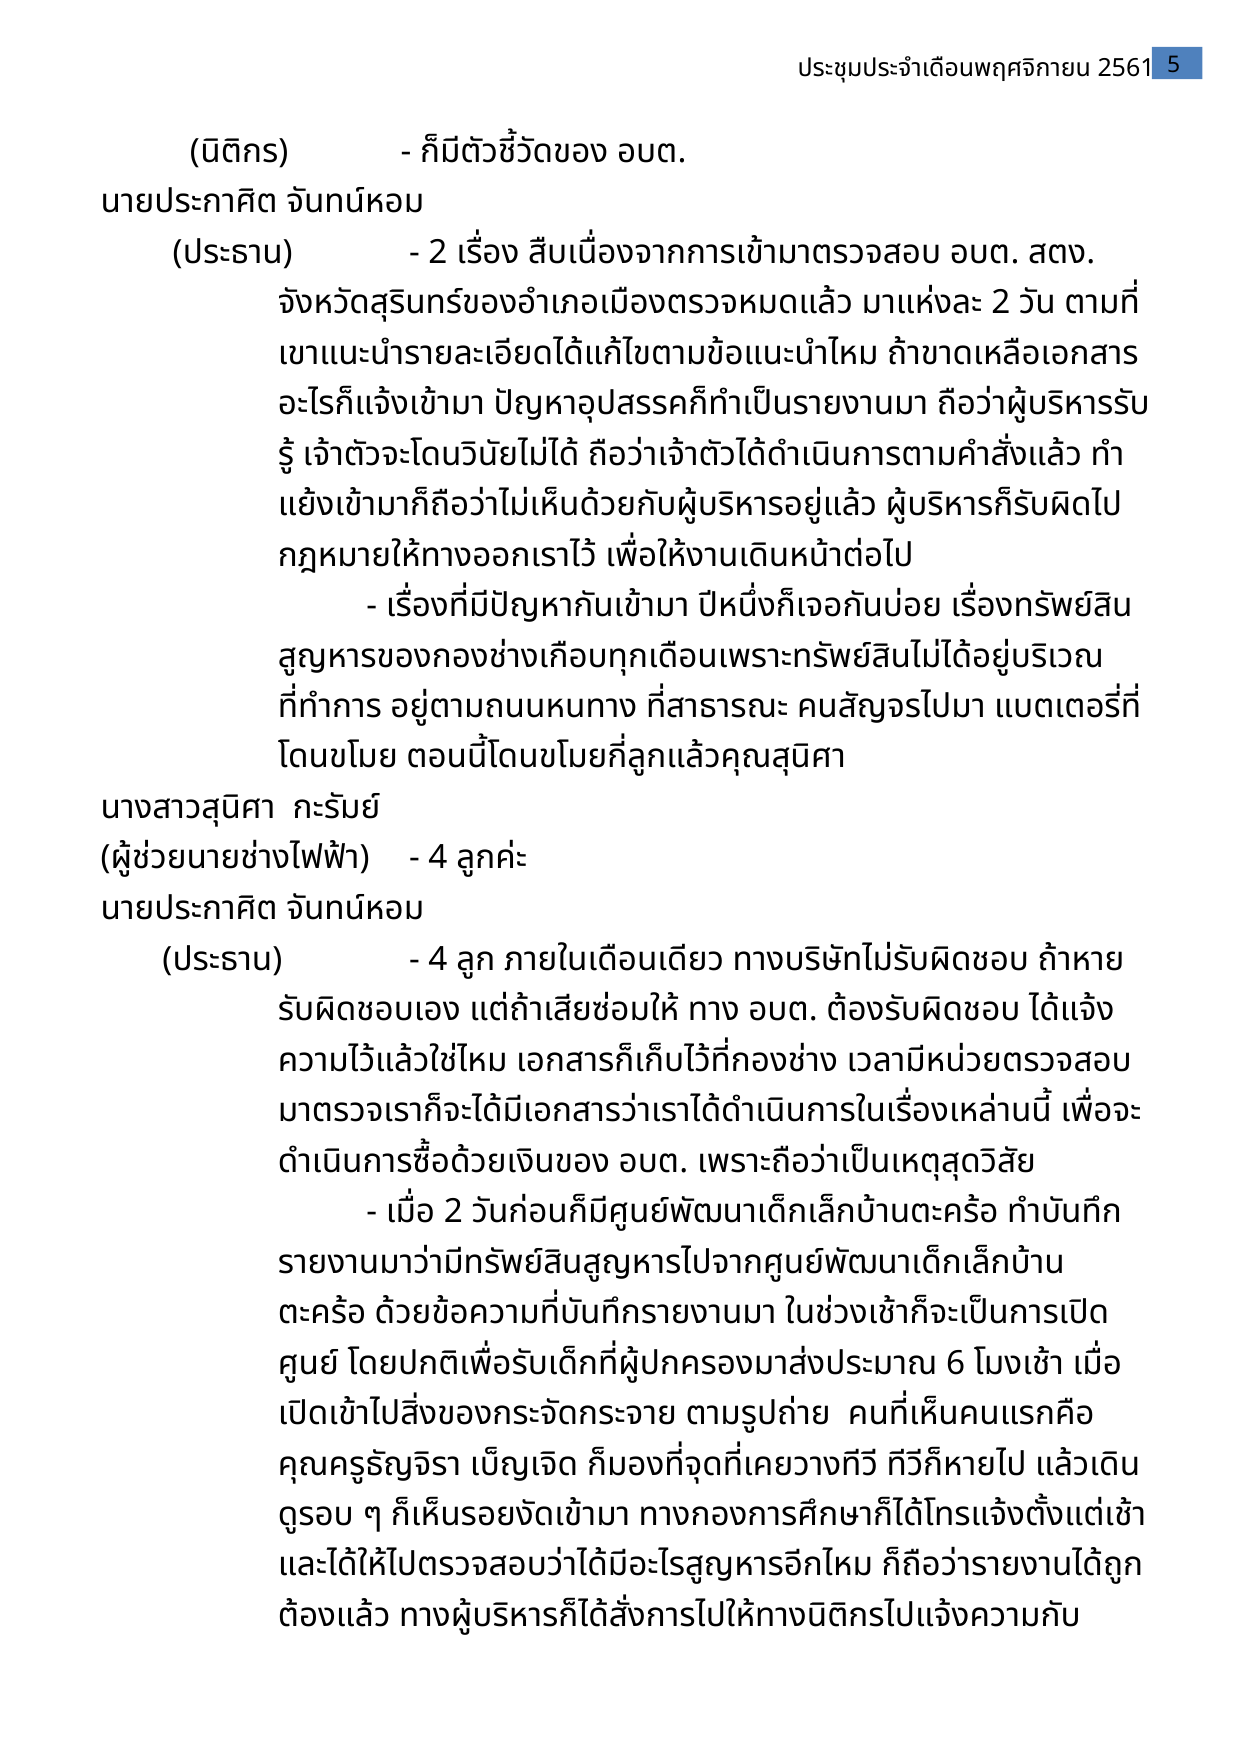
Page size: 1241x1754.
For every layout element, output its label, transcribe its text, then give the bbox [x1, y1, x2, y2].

text - เรื่องที่มีปัญหากันเข้ามา ปีหนึ่งก็เจอกันบ่อย เรื่องทรัพย์สินสูญหารของกองช่างเกือบทุกเดือนเพราะทรัพย์สินไม่ได้อยู่บริเวณที่ทำการ อยู่ตามถนนหนทาง ที่สาธารณะ คนสัญจรไปมา แบตเตอรี่ที่โดนขโมย ตอนนี้โดนขโมยกี่ลูกแล้วคุณสุนิศา [278, 581, 1152, 783]
text (ประธาน) - 2 เรื่อง สืบเนื่องจากการเข้ามาตรวจสอบ อบต. สตง. จังหวัดสุรินทร์ของอำเภอเมืองตรวจหมดแล้ว มาแห่งละ 2 วัน ตามที่เขาแนะนำรายละเอียดได้แก้ไขตามข้อแนะนำไหม ถ้าขาดเหลือเอกสารอะไรก็แจ้งเข้ามา ปัญหาอุปสรรคก็ทำเป็นรายงานมา ถือว่าผู้บริหารรับรู้ เจ้าตัวจะโดนวินัยไม่ได้ ถือว่าเจ้าตัวได้ดำเนินการตามคำสั่งแล้ว ทำแย้งเข้ามาก็ถือว่าไม่เห็นด้วยกับผู้บริหารอยู่แล้ว ผู้บริหารก็รับผิดไป กฎหมายให้ทางออกเราไว้ เพื่อให้งานเดินหน้าต่อไป [51, 228, 1152, 581]
text นายประกาศิต จันทน์หอม [100, 884, 1152, 934]
text นายประกาศิต จันทน์หอม [100, 177, 1152, 228]
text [100, 1187, 1152, 1641]
text (ผู้ช่วยนายช่างไฟฟ้า) - 4 ลูกค่ะ [100, 833, 1152, 884]
text (ประธาน) - 4 ลูก ภายในเดือนเดียว ทางบริษัทไม่รับผิดชอบ ถ้าหายรับผิดชอบเอง แต่ถ้าเสียซ่อมให้ ทาง อบต. ต้องรับผิดชอบ ได้แจ้งความไว้แล้วใช่ไหม เอกสารก็เก็บไว้ที่กองช่าง เวลามีหน่วยตรวจสอบมาตรวจเราก็จะได้มีเอกสารว่าเราได้ดำเนินการในเรื่องเหล่านนี้ เพื่อจะดำเนินการซื้อด้วยเงินของ อบต. เพราะถือว่าเป็นเหตุสุดวิสัย [128, 934, 1152, 1187]
text นางสาวสุนิศา กะรัมย์ [100, 783, 1152, 833]
text (นิติกร) - ก็มีตัวชี้วัดของ อบต. [51, 127, 1152, 177]
